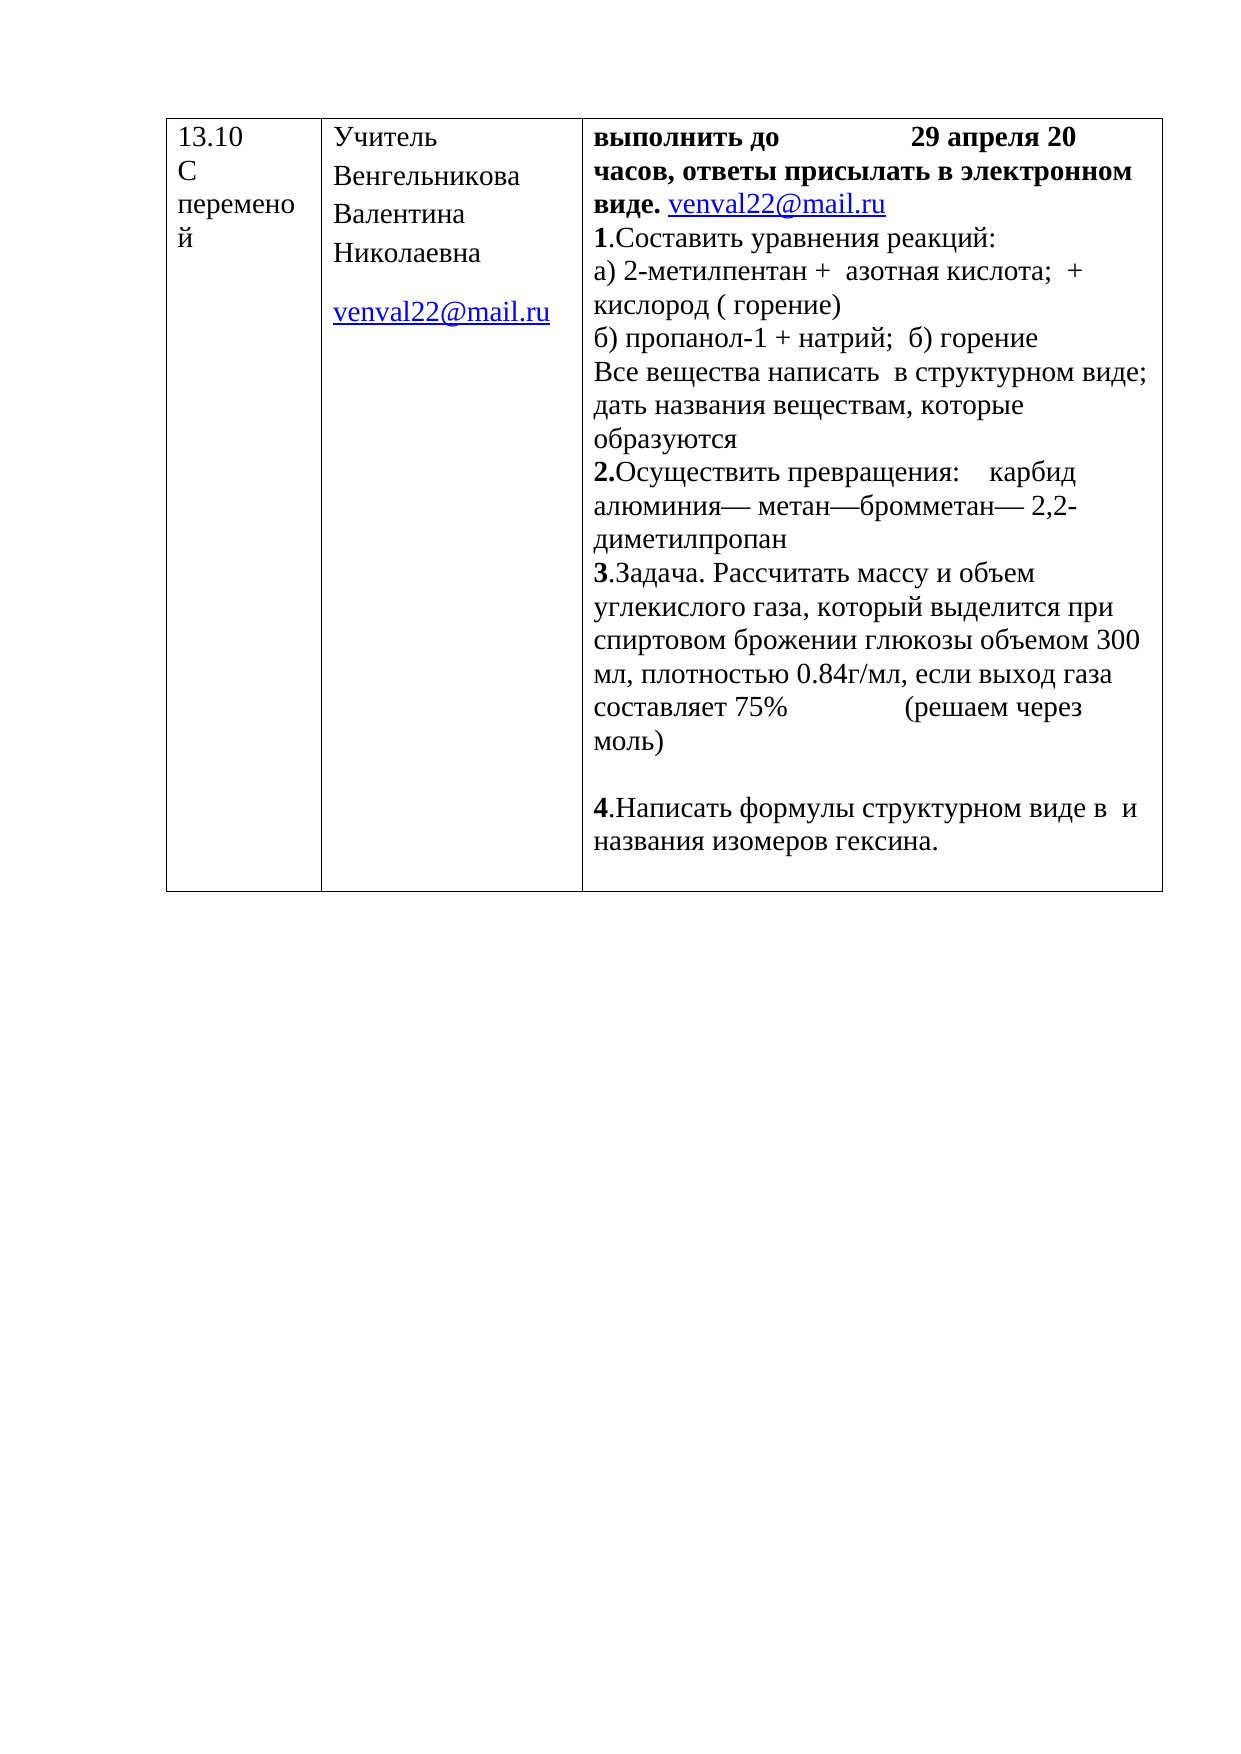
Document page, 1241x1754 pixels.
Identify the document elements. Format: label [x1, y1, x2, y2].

table_cell [167, 119, 321, 891]
table_cell [583, 119, 1162, 891]
table_cell [322, 119, 582, 891]
